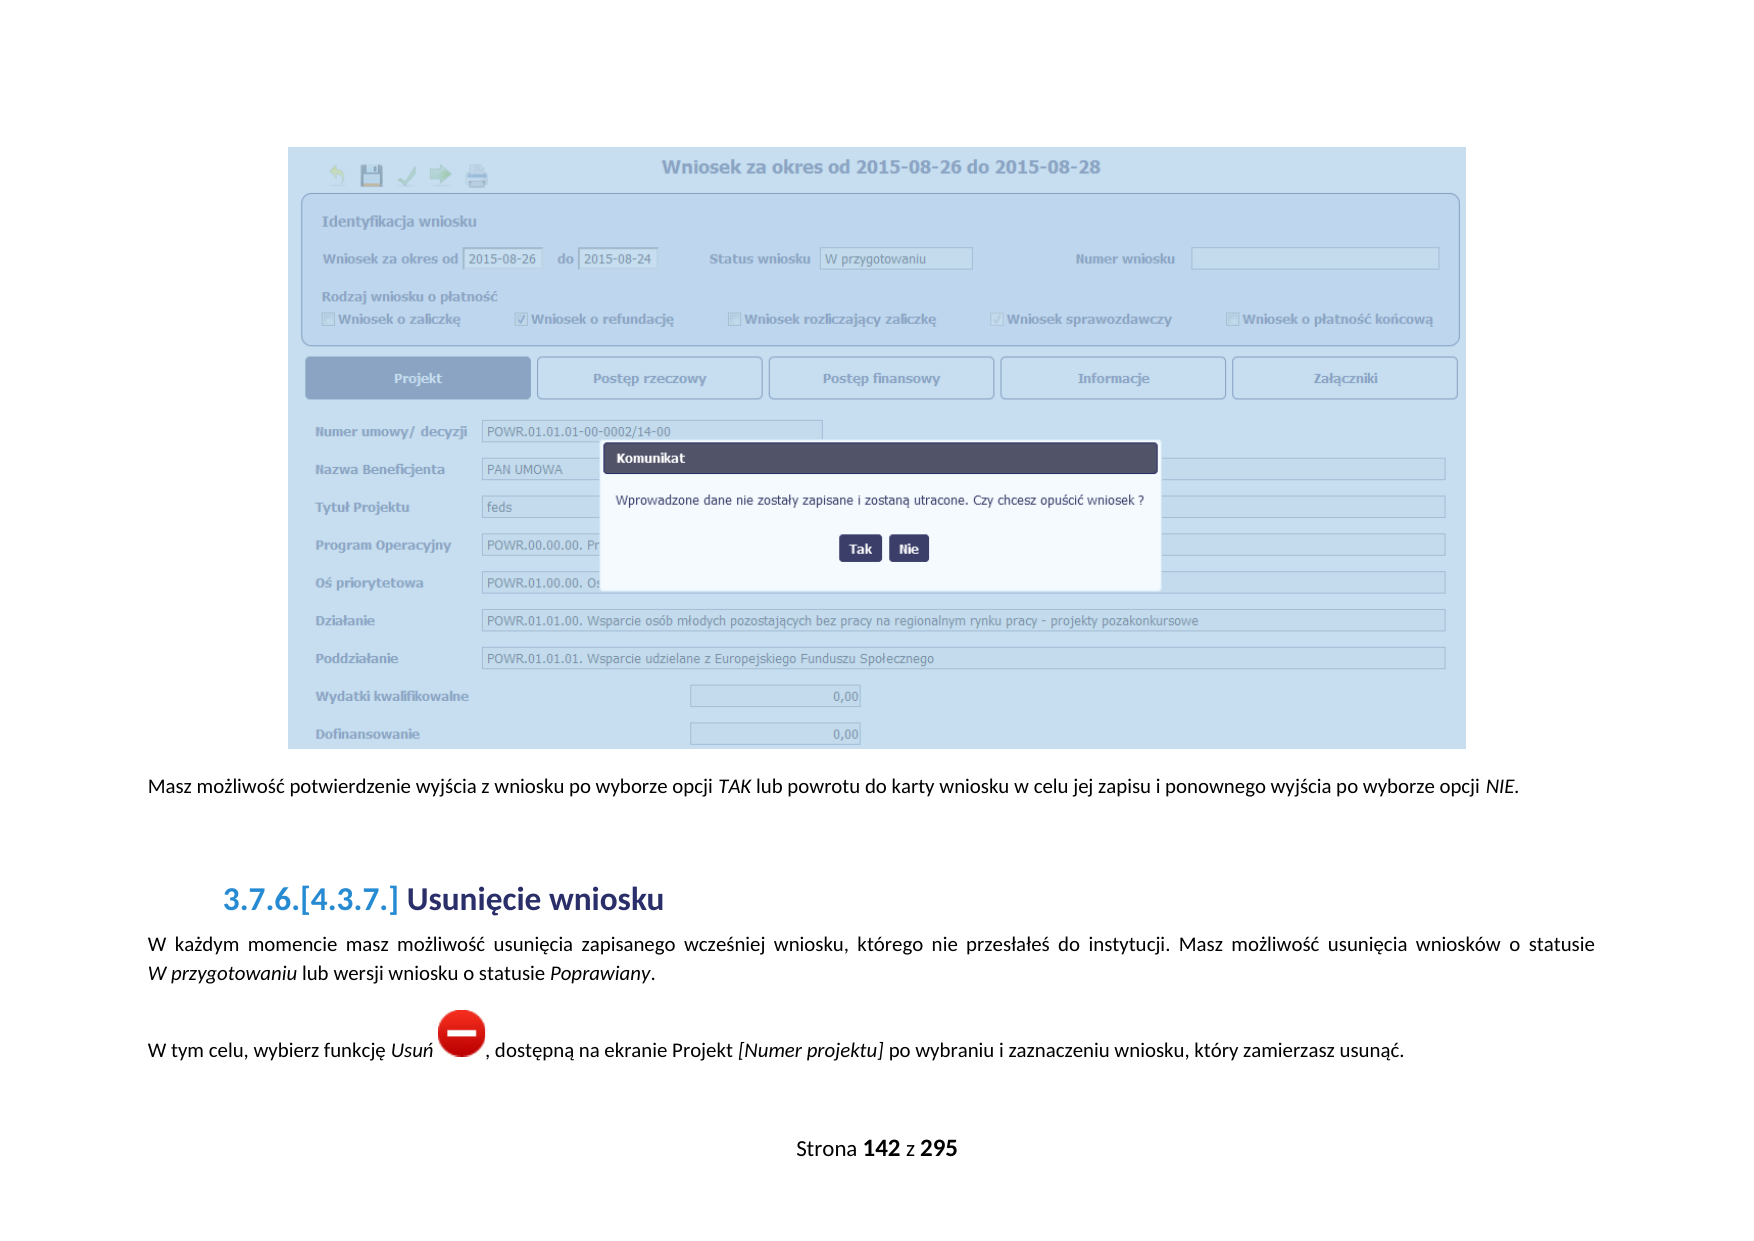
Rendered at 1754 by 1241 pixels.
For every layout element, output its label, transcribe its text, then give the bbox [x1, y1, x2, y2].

text W każdym momencie masz możliwość usunięcia zapisanego wcześniej wniosku, którego nie przesłałeś do instytucji. Masz możliwość usunięcia wniosków o statusie W przygotowaniu lub wersji wniosku o statusie Poprawiany. [148, 931, 1606, 986]
picture [288, 147, 1466, 749]
text Masz możliwość potwierdzenie wyjścia z wniosku po wyborze opcji TAK lub powrotu do karty wniosku w celu jej zapisu i ponownego wyjścia po wyborze opcji NIE. [148, 774, 1606, 799]
picture [438, 1010, 486, 1057]
subtitle Usunięcie wniosku [223, 878, 1606, 919]
text W tym celu, wybierz funkcję Usuń , dostępną na ekranie Projekt [Numer projektu] po wybraniu i zaznaczeniu wniosku, który zamierzasz usunąć. [148, 1010, 1606, 1062]
